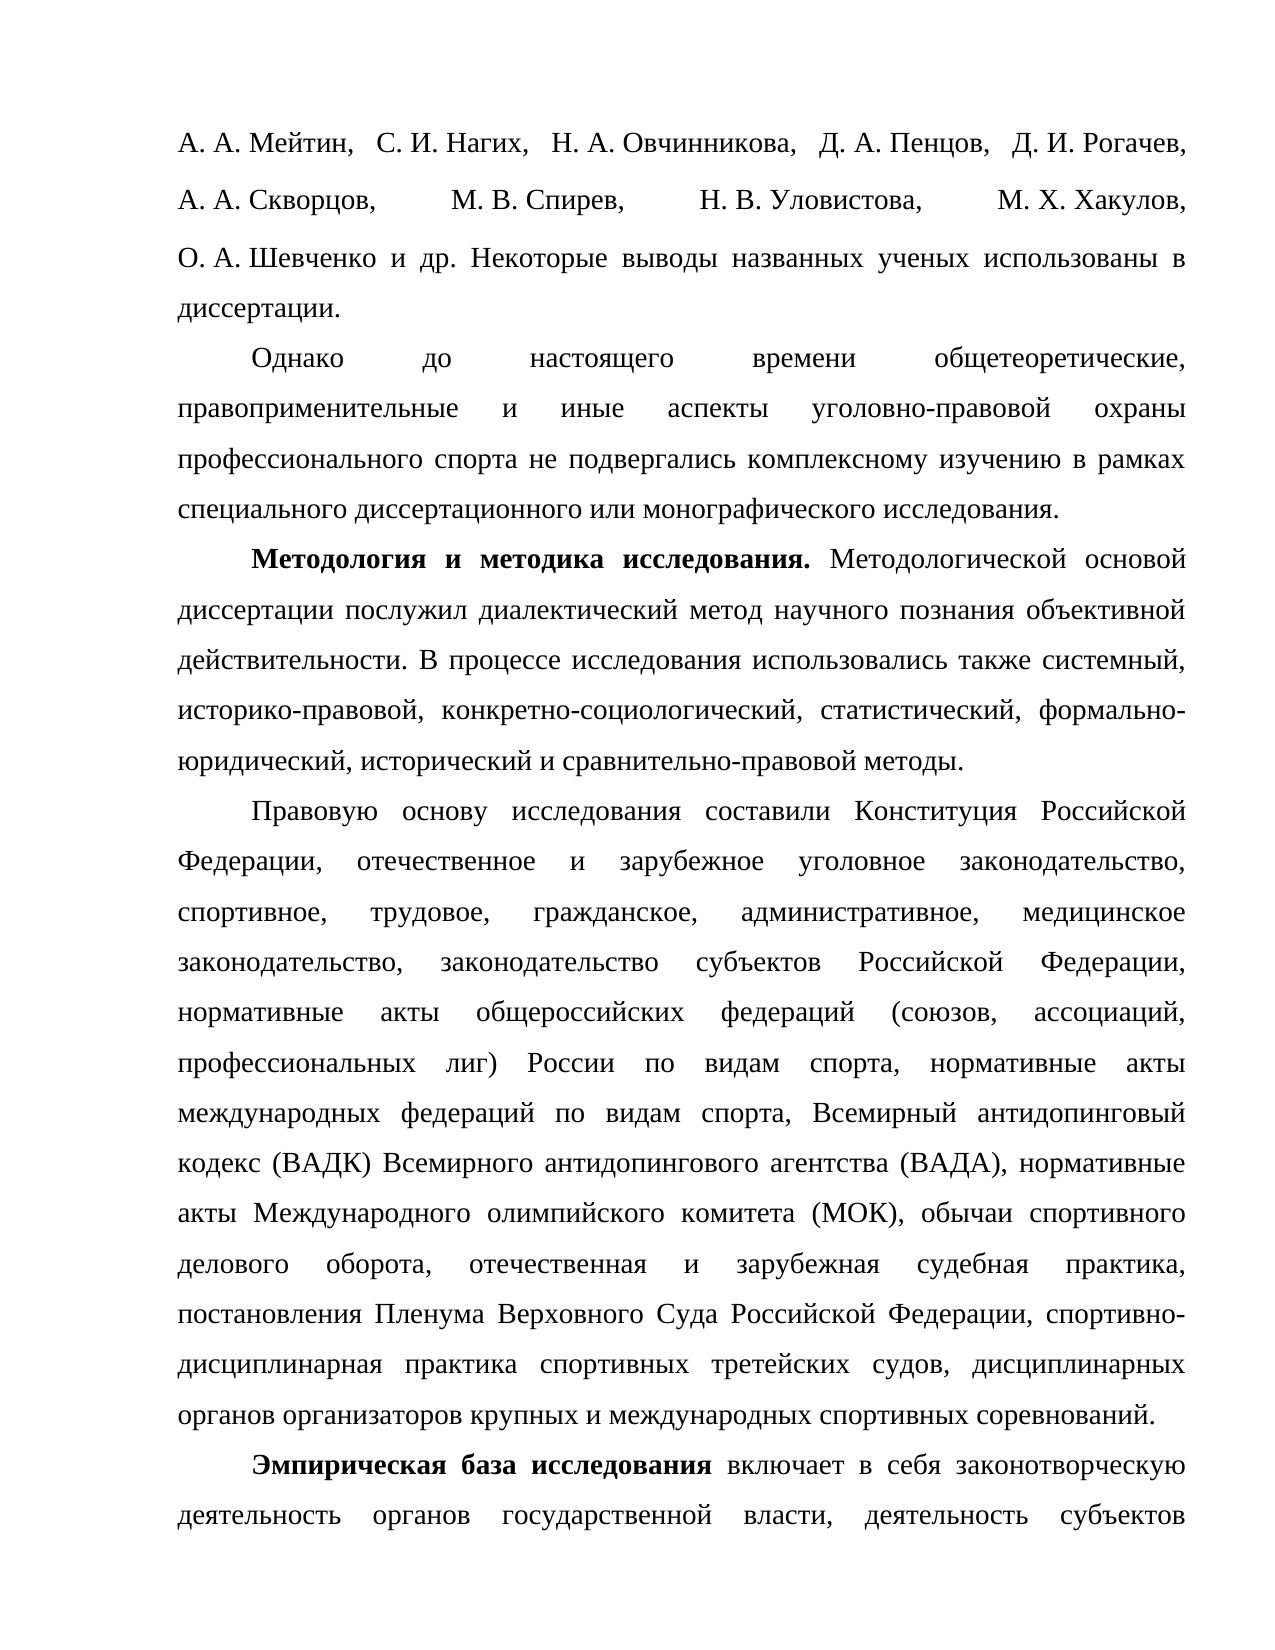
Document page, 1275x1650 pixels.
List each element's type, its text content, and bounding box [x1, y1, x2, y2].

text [177, 1447, 1186, 1531]
text Однако до настоящего времени общетеоретические, правоприменительные и иные аспекты уголовно-правовой охраны профессионального спорта не подвергались комплексному изучению в рамках специального диссертационного или монографического исследования. [177, 340, 1186, 525]
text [177, 118, 1186, 323]
text Методология и методика исследования. Методологической основой диссертации послужил диалектический метод научного познания объективной действительности. В процессе исследования использовались также системный, историко-правовой, конкретно-социологический, статистический, формально-юридический, исторический и сравнительно-правовой методы. [177, 542, 1186, 776]
text Правовую основу исследования составили Конституция Российской Федерации, отечественное и зарубежное уголовное законодательство, спортивное, трудовое, гражданское, административное, медицинское законодательство, законодательство субъектов Российской Федерации, нормативные акты общероссийских федераций (союзов, ассоциаций, профессиональных лиг) России по видам спорта, нормативные акты международных федераций по видам спорта, Всемирный антидопинговый кодекс (ВАДК) Всемирного антидопингового агентства (ВАДА), нормативные акты Международного олимпийского комитета (МОК), обычаи спортивного делового оборота, отечественная и зарубежная судебная практика, постановления Пленума Верховного Суда Российской Федерации, спортивно-дисциплинарная практика спортивных третейских судов, дисциплинарных органов организаторов крупных и международных спортивных соревнований. [177, 793, 1186, 1430]
